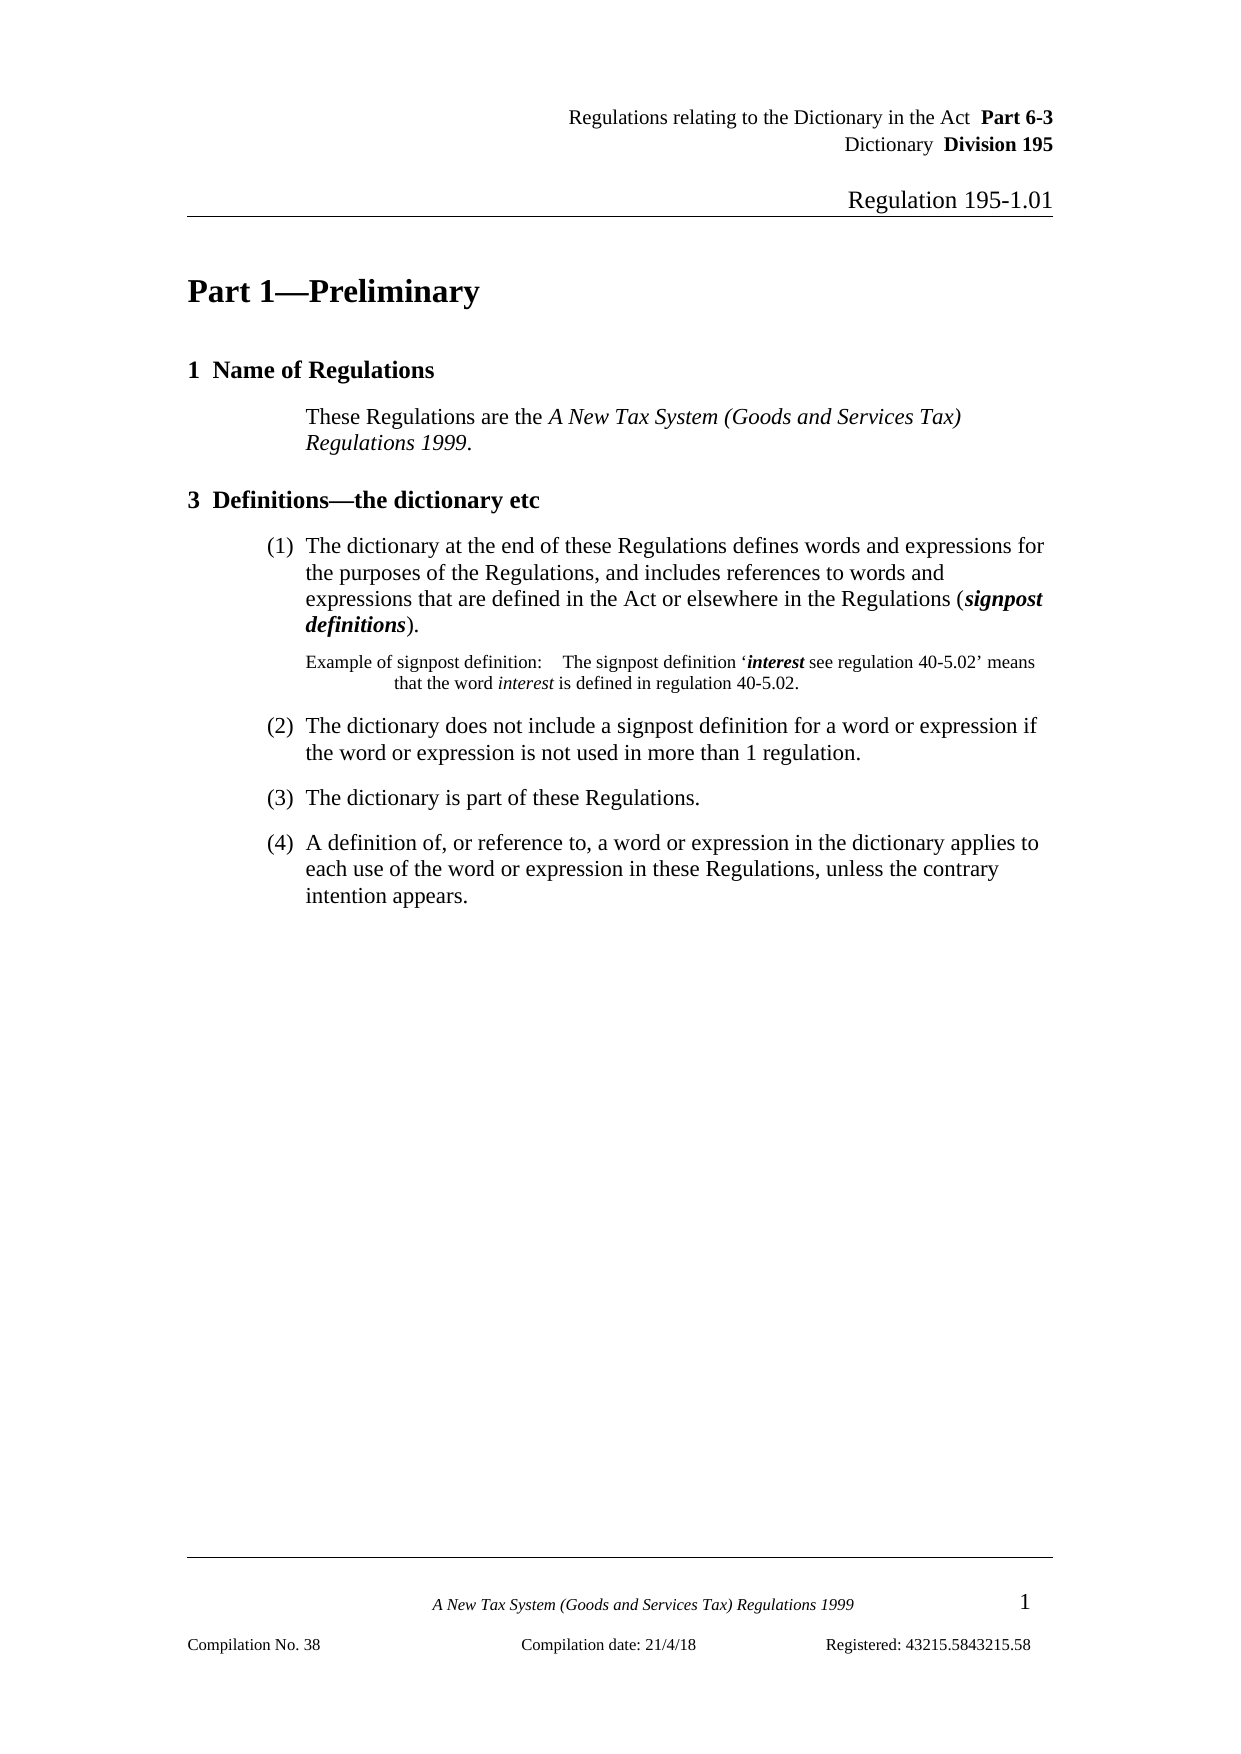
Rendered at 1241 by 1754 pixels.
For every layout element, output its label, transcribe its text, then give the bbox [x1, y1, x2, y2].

text 3 Definitions—the dictionary etc [187, 485, 1053, 514]
text (2) The dictionary does not include a signpost definition for a word or expression if the word or expression is not used in more than 1 regulation. [187, 712, 1053, 765]
text (4) A definition of, or reference to, a word or expression in the dictionary applies to each use of the word or expression in these Regulations, unless the contrary intention appears. [187, 829, 1053, 908]
text 1 Name of Regulations [187, 356, 1053, 384]
text Part 1—Preliminary [187, 271, 1053, 310]
text These Regulations are the A New Tax System (Goods and Services Tax) Regulations 1999. [187, 403, 1053, 456]
text (1) The dictionary at the end of these Regulations defines words and expressions for the purposes of the Regulations, and includes references to words and expressions that are defined in the Act or elsewhere in the Regulations (signpost definitions). [187, 532, 1053, 638]
text Example of signpost definition: The signpost definition ‘interest see regulation 40-5.02’ means that the word interest is defined in regulation 40-5.02. [305, 651, 1053, 694]
text (3) The dictionary is part of these Regulations. [187, 784, 1053, 810]
